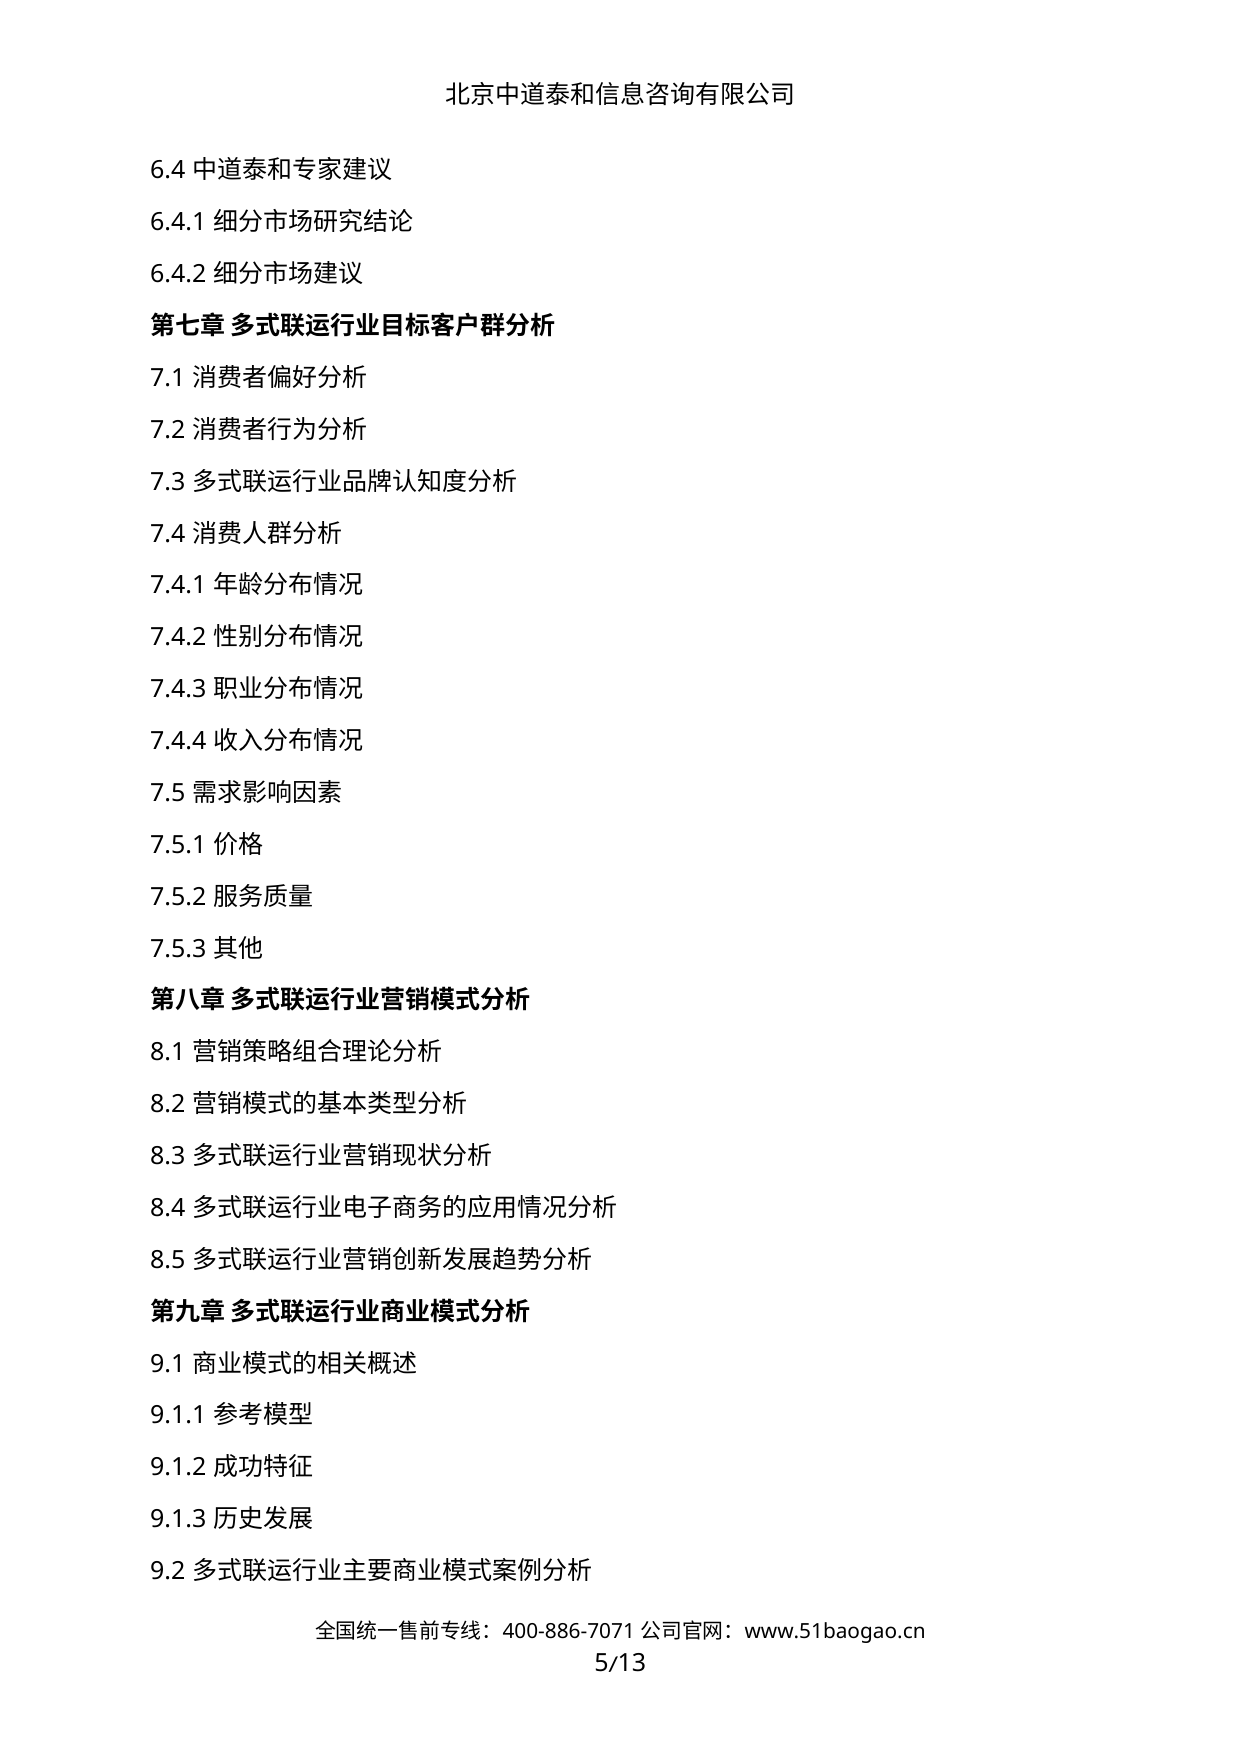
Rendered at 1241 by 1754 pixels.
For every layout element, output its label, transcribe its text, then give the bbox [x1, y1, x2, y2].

text 第九章 多式联运行业商业模式分析 [150, 1291, 1090, 1327]
text 7.2 消费者行为分析 [150, 409, 1090, 446]
text 6.4.1 细分市场研究结论 [150, 202, 1090, 238]
text 7.4 消费人群分析 [150, 513, 1090, 549]
text 9.1 商业模式的相关概述 [150, 1343, 1090, 1379]
text 7.3 多式联运行业品牌认知度分析 [150, 461, 1090, 497]
text 9.2 多式联运行业主要商业模式案例分析 [150, 1551, 1090, 1587]
text 7.5.1 价格 [150, 824, 1090, 861]
text 7.5.2 服务质量 [150, 876, 1090, 912]
text 7.5.3 其他 [150, 928, 1090, 964]
text 9.1.2 成功特征 [150, 1447, 1090, 1483]
text 8.2 营销模式的基本类型分析 [150, 1084, 1090, 1120]
text 8.1 营销策略组合理论分析 [150, 1032, 1090, 1068]
text 7.4.1 年龄分布情况 [150, 565, 1090, 601]
text 第八章 多式联运行业营销模式分析 [150, 980, 1090, 1016]
text 7.5 需求影响因素 [150, 772, 1090, 809]
text 7.4.2 性别分布情况 [150, 617, 1090, 653]
text 7.4.3 职业分布情况 [150, 669, 1090, 705]
text 7.4.4 收入分布情况 [150, 721, 1090, 757]
text 8.5 多式联运行业营销创新发展趋势分析 [150, 1239, 1090, 1276]
text 6.4.2 细分市场建议 [150, 254, 1090, 290]
text 8.3 多式联运行业营销现状分析 [150, 1136, 1090, 1172]
text 9.1.1 参考模型 [150, 1395, 1090, 1431]
text 6.4 中道泰和专家建议 [150, 150, 1090, 186]
text 7.1 消费者偏好分析 [150, 357, 1090, 394]
text 9.1.3 历史发展 [150, 1499, 1090, 1535]
text 8.4 多式联运行业电子商务的应用情况分析 [150, 1187, 1090, 1224]
text 第七章 多式联运行业目标客户群分析 [150, 306, 1090, 342]
